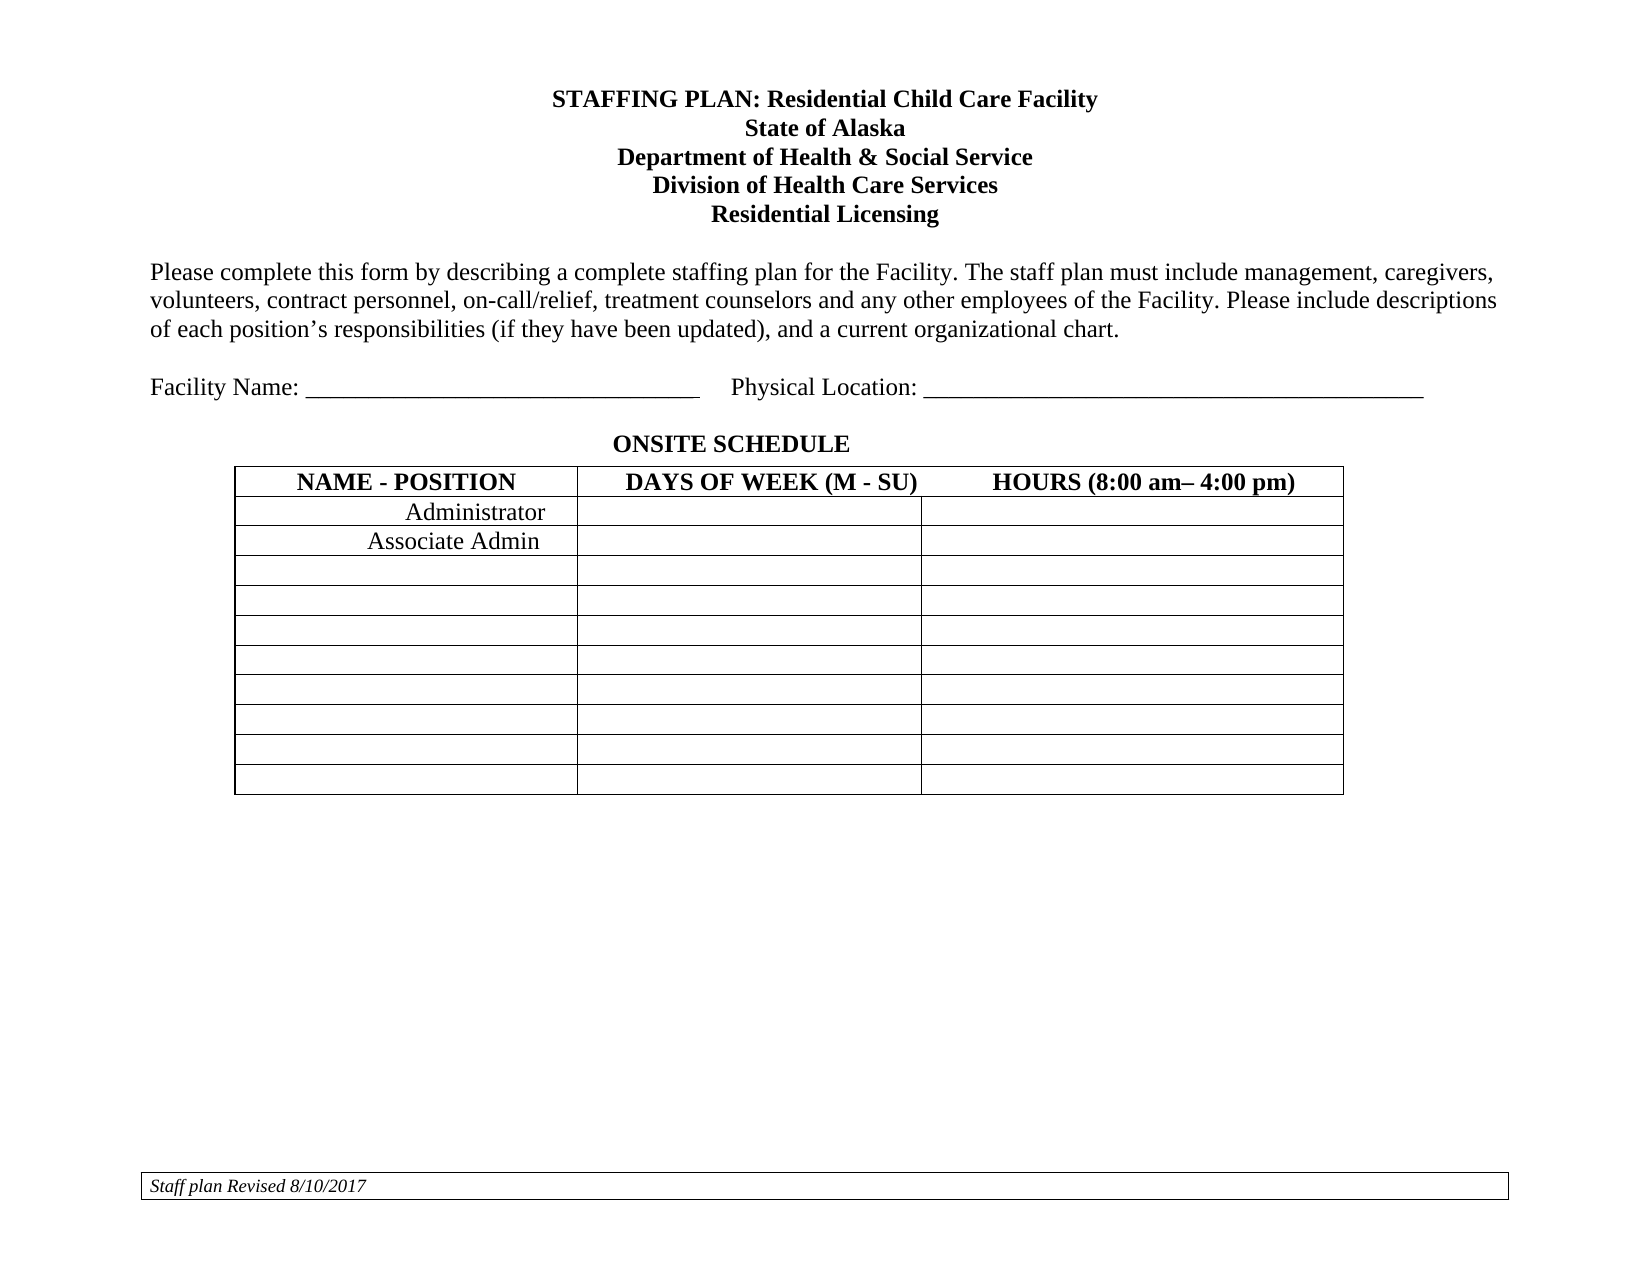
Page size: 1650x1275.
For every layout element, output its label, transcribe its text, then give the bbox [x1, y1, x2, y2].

table_cell [578, 497, 921, 525]
table_cell [578, 705, 921, 734]
table_cell [922, 616, 1343, 644]
table_cell [922, 675, 1343, 704]
table_cell [922, 705, 1343, 734]
text Facility Name: _______________________________ Physical Location: ________________________________________ [150, 372, 1500, 401]
text Please complete this form by describing a complete staffing plan for the Facility. The staff plan must include management, caregivers, volunteers, contract personnel, on-call/relief, treatment counselors and any other employees of the Facility. Please include descriptions of each position’s responsibilities (if they have been updated), and a current organizational chart. [150, 257, 1500, 343]
table_cell [922, 765, 1343, 793]
text Residential Licensing [150, 199, 1500, 228]
table_cell [922, 526, 1343, 555]
table_cell [236, 735, 577, 764]
table_header DAYS OF WEEK (M - SU) HOURS (8:00 am– 4:00 pm) [578, 467, 1343, 496]
text State of [150, 113, 1500, 142]
table_cell [578, 646, 921, 674]
table_cell [922, 735, 1343, 764]
text Division of Health Care Services [150, 171, 1500, 199]
text Department of Health & Social Service [150, 142, 1500, 171]
table_header NAME - POSITION [236, 467, 577, 496]
table_cell [236, 556, 577, 585]
table_cell [922, 646, 1343, 674]
table_cell Administrator [236, 497, 577, 525]
table_cell [578, 586, 921, 615]
table_cell Associate Admin [236, 526, 577, 555]
table_cell [236, 705, 577, 734]
table_cell [922, 556, 1343, 585]
table_cell [578, 556, 921, 585]
table_cell [578, 765, 921, 793]
table_cell [236, 765, 577, 793]
text STAFFING PLAN: Residential Child Care Facility [150, 84, 1500, 113]
table_cell [236, 586, 577, 615]
table_cell [236, 675, 577, 704]
table_cell [578, 616, 921, 644]
table_cell [578, 735, 921, 764]
table_cell [578, 526, 921, 555]
text ONSITE SCHEDULE [450, 429, 1500, 458]
table_cell [236, 646, 577, 674]
table_cell [578, 675, 921, 704]
table_cell [922, 586, 1343, 615]
table_cell [922, 497, 1343, 525]
table_cell [236, 616, 577, 644]
